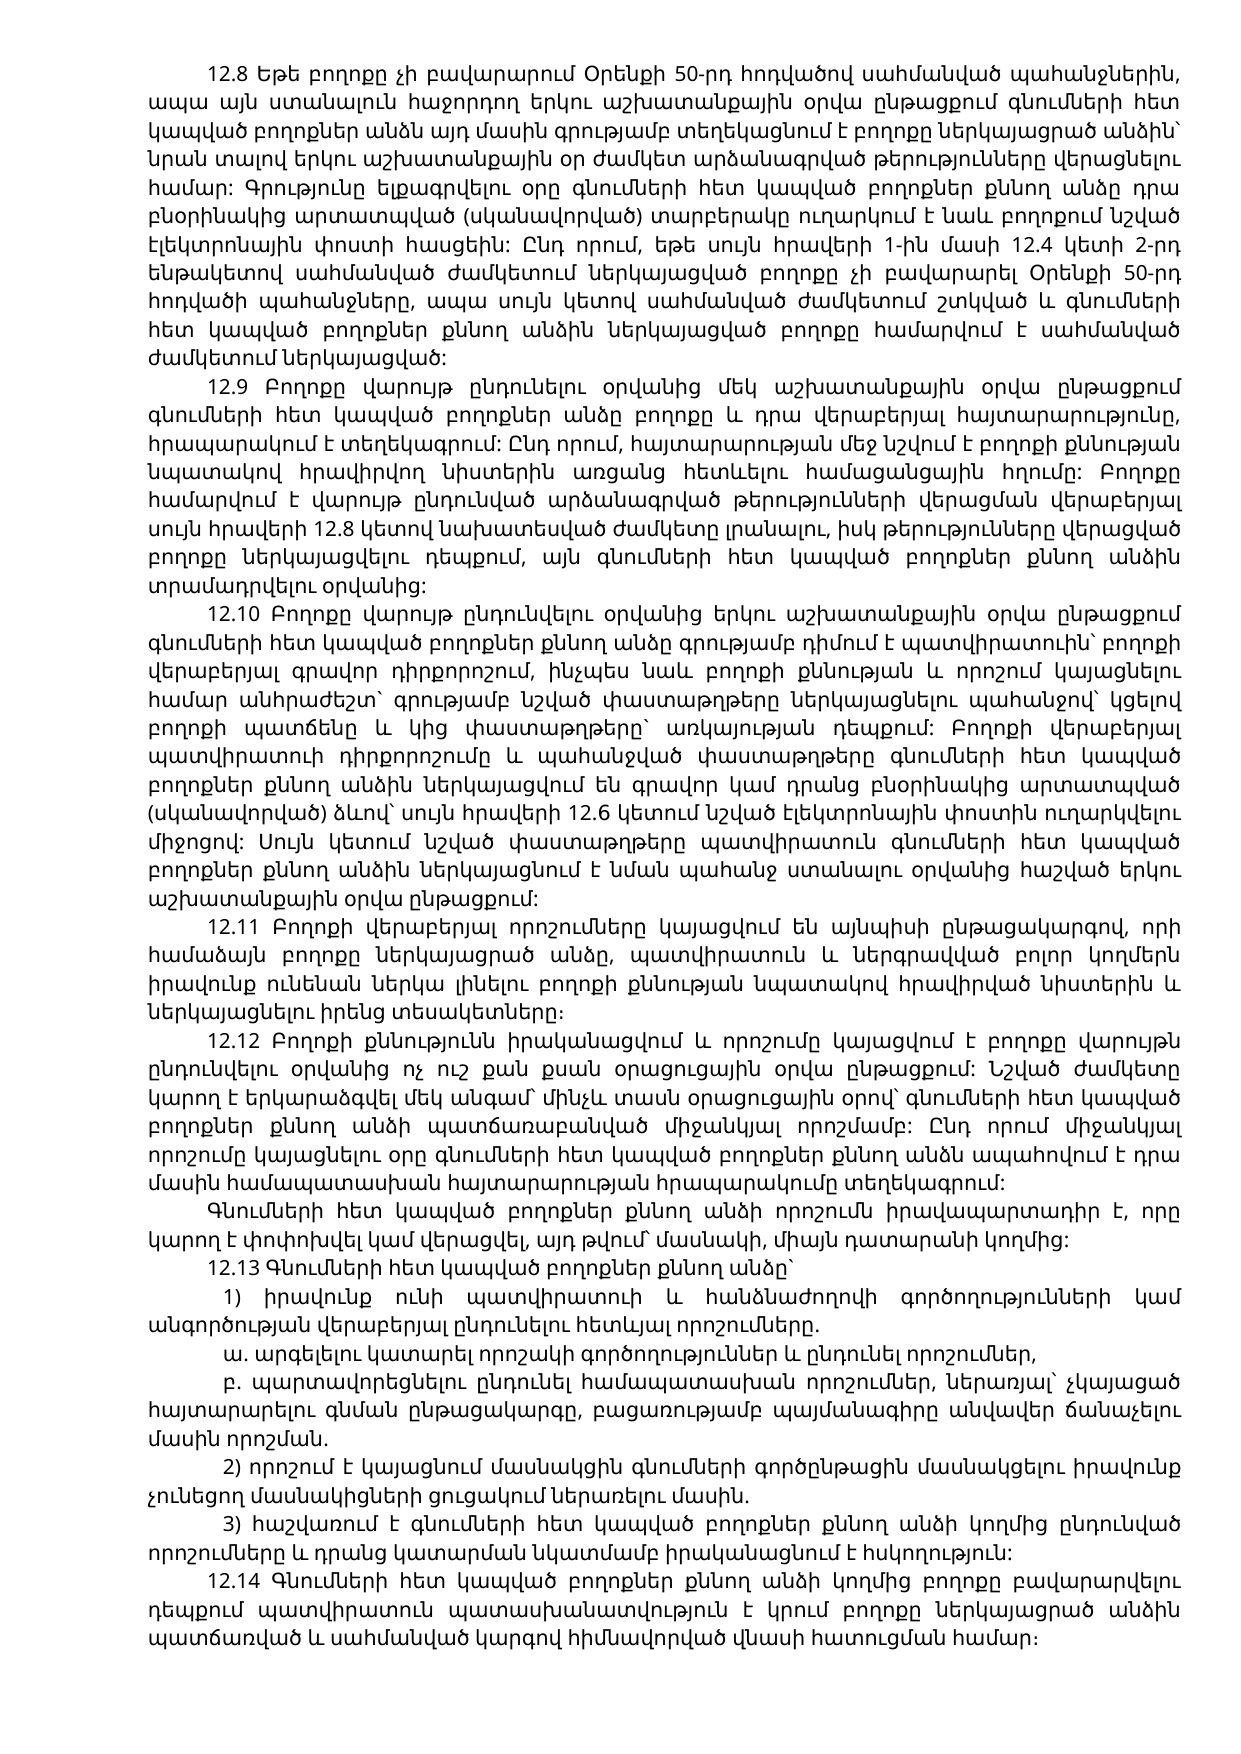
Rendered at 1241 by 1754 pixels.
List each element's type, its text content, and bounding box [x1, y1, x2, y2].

text 12.8 Եթե բողոքը չի բավարարում Օրենքի 50-րդ հոդվածով սահմանված պահանջներին, ապա այն ստանալուն հաջորդող երկու աշխատանքային օրվա ընթացքում գնումների հետ կապված բողոքներ անձն այդ մասին գրությամբ տեղեկացնում է բողոքը ներկայացրած անձին՝ նրան տալով երկու աշխատանքային օր ժամկետ արձանագրված թերությունները վերացնելու համար: Գրությունը ելքագրվելու օրը գնումների հետ կապված բողոքներ քննող անձը դրա բնօրինակից արտատպված (սկանավորված) տարբերակը ուղարկում է նաև բողոքում նշված էլեկտրոնային փոստի հասցեին: Ընդ որում, եթե սույն հրավերի 1-ին մասի 12.4 կետի 2-րդ ենթակետով սահմանված ժամկետում ներկայացված բողոքը չի բավարարել Օրենքի 50-րդ հոդվածի պահանջները, ապա սույն կետով սահմանված ժամկետում շտկված և գնումների հետ կապված բողոքներ քննող անձին ներկայացված բողոքը համարվում է սահմանված ժամկետում ներկայացված: [148, 59, 1181, 372]
text 12.12 Բողոքի քննությունն իրականացվում և որոշումը կայացվում է բողոքը վարույթն ընդունվելու օրվանից ոչ ուշ քան քսան օրացուցային օրվա ընթացքում: Նշված ժամկետը կարող է երկարաձգվել մեկ անգամ՝ մինչև տասն օրացուցային օրով՝ գնումների հետ կապված բողոքներ քննող անձի պատճառաբանված միջանկյալ որոշմամբ: Ընդ որում միջանկյալ որոշումը կայացնելու օրը գնումների հետ կապված բողոքներ քննող անձն ապահովում է դրա մասին համապատասխան հայտարարության հրապարակումը տեղեկագրում: [148, 1026, 1181, 1197]
text 2) որոշում է կայացնում մասնակցին գնումների գործընթացին մասնակցելու իրավունք չունեցող մասնակիցների ցուցակում ներառելու մասին. [148, 1452, 1181, 1509]
text 1) իրավունք ունի պատվիրատուի և հանձնաժողովի գործողությունների կամ անգործության վերաբերյալ ընդունելու հետևյալ որոշումները. [148, 1282, 1181, 1339]
text 12.10 Բողոքը վարույթ ընդունվելու օրվանից երկու աշխատանքային օրվա ընթացքում գնումների հետ կապված բողոքներ քննող անձը գրությամբ դիմում է պատվիրատուին՝ բողոքի վերաբերյալ գրավոր դիրքորոշում, ինչպես նաև բողոքի քննության և որոշում կայացնելու համար անհրաժեշտ` գրությամբ նշված փաստաթղթերը ներկայացնելու պահանջով՝ կցելով բողոքի պատճենը և կից փաստաթղթերը` առկայության դեպքում: Բողոքի վերաբերյալ պատվիրատուի դիրքորոշումը և պահանջված փաստաթղթերը գնումների հետ կապված բողոքներ քննող անձին ներկայացվում են գրավոր կամ դրանց բնօրինակից արտատպված (սկանավորված) ձևով՝ սույն հրավերի 12.6 կետում նշված էլեկտրոնային փոստին ուղարկվելու միջոցով: Սույն կետում նշված փաստաթղթերը պատվիրատուն գնումների հետ կապված բողոքներ քննող անձին ներկայացնում է նման պահանջ ստանալու օրվանից հաշված երկու աշխատանքային օրվա ընթացքում: [148, 599, 1181, 912]
text բ. պարտավորեցնելու ընդունել համապատասխան որոշումներ, ներառյալ՝ չկայացած հայտարարելու գնման ընթացակարգը, բացառությամբ պայմանագիրը անվավեր ճանաչելու մասին որոշման. [148, 1367, 1181, 1452]
text Գնումների հետ կապված բողոքներ քննող անձի որոշումն իրավապարտադիր է, որը կարող է փոփոխվել կամ վերացվել, այդ թվում՝ մասնակի, միայն դատարանի կողմից: [148, 1197, 1181, 1253]
text 12.13 Գնումների հետ կապված բողոքներ քննող անձը` [148, 1253, 1181, 1282]
text ա. արգելելու կատարել որոշակի գործողություններ և ընդունել որոշումներ, [148, 1339, 1181, 1367]
text 12.11 Բողոքի վերաբերյալ որոշումները կայացվում են այնպիսի ընթացակարգով, որի համաձայն բողոքը ներկայացրած անձը, պատվիրատուն և ներգրավված բոլոր կողմերն իրավունք ունենան ներկա լինելու բողոքի քննության նպատակով հրավիրված նիստերին և ներկայացնելու իրենց տեսակետները։ [148, 912, 1181, 1026]
text 12.14 Գնումների հետ կապված բողոքներ քննող անձի կողմից բողոքը բավարարվելու դեպքում պատվիրատուն պատասխանատվություն է կրում բողոքը ներկայացրած անձին պատճառված և սահմանված կարգով հիմնավորված վնասի հատուցման համար։ [148, 1566, 1181, 1652]
text 12.9 Բողոքը վարույթ ընդունելու օրվանից մեկ աշխատանքային օրվա ընթացքում գնումների հետ կապված բողոքներ անձը բողոքը և դրա վերաբերյալ հայտարարությունը, հրապարակում է տեղեկագրում: Ընդ որում, հայտարարության մեջ նշվում է բողոքի քննության նպատակով հրավիրվող նիստերին առցանց հետևելու համացանցային հղումը: Բողոքը համարվում է վարույթ ընդունված արձանագրված թերությունների վերացման վերաբերյալ սույն հրավերի 12.8 կետով նախատեսված ժամկետը լրանալու, իսկ թերությունները վերացված բողոքը ներկայացվելու դեպքում, այն գնումների հետ կապված բողոքներ քննող անձին տրամադրվելու օրվանից: [148, 372, 1181, 599]
text 3) հաշվառում է գնումների հետ կապված բողոքներ քննող անձի կողմից ընդունված որոշումները և դրանց կատարման նկատմամբ իրականացնում է հսկողություն: [148, 1509, 1181, 1566]
